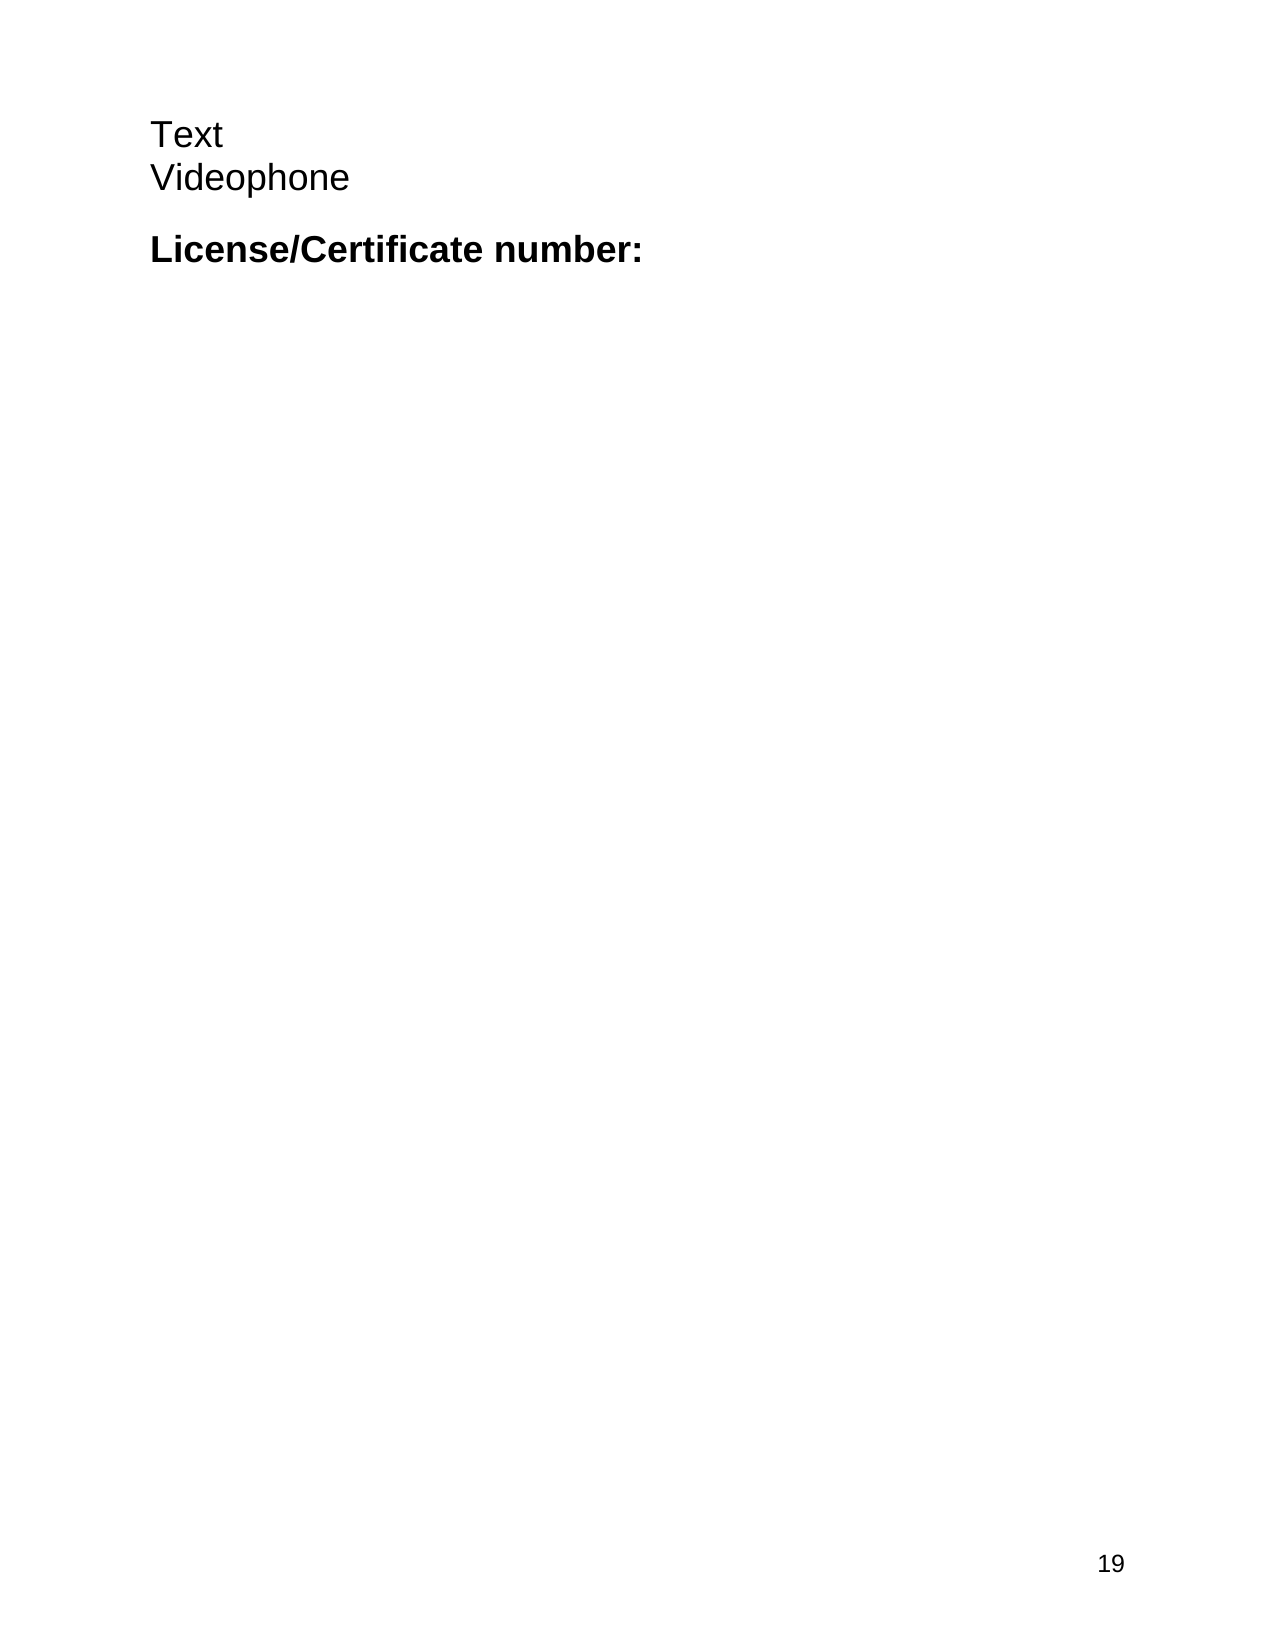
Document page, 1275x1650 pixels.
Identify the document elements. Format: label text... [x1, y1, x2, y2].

text Videophone [150, 156, 1125, 199]
text License/Certificate number: [150, 227, 1125, 271]
text Text [150, 112, 1125, 156]
